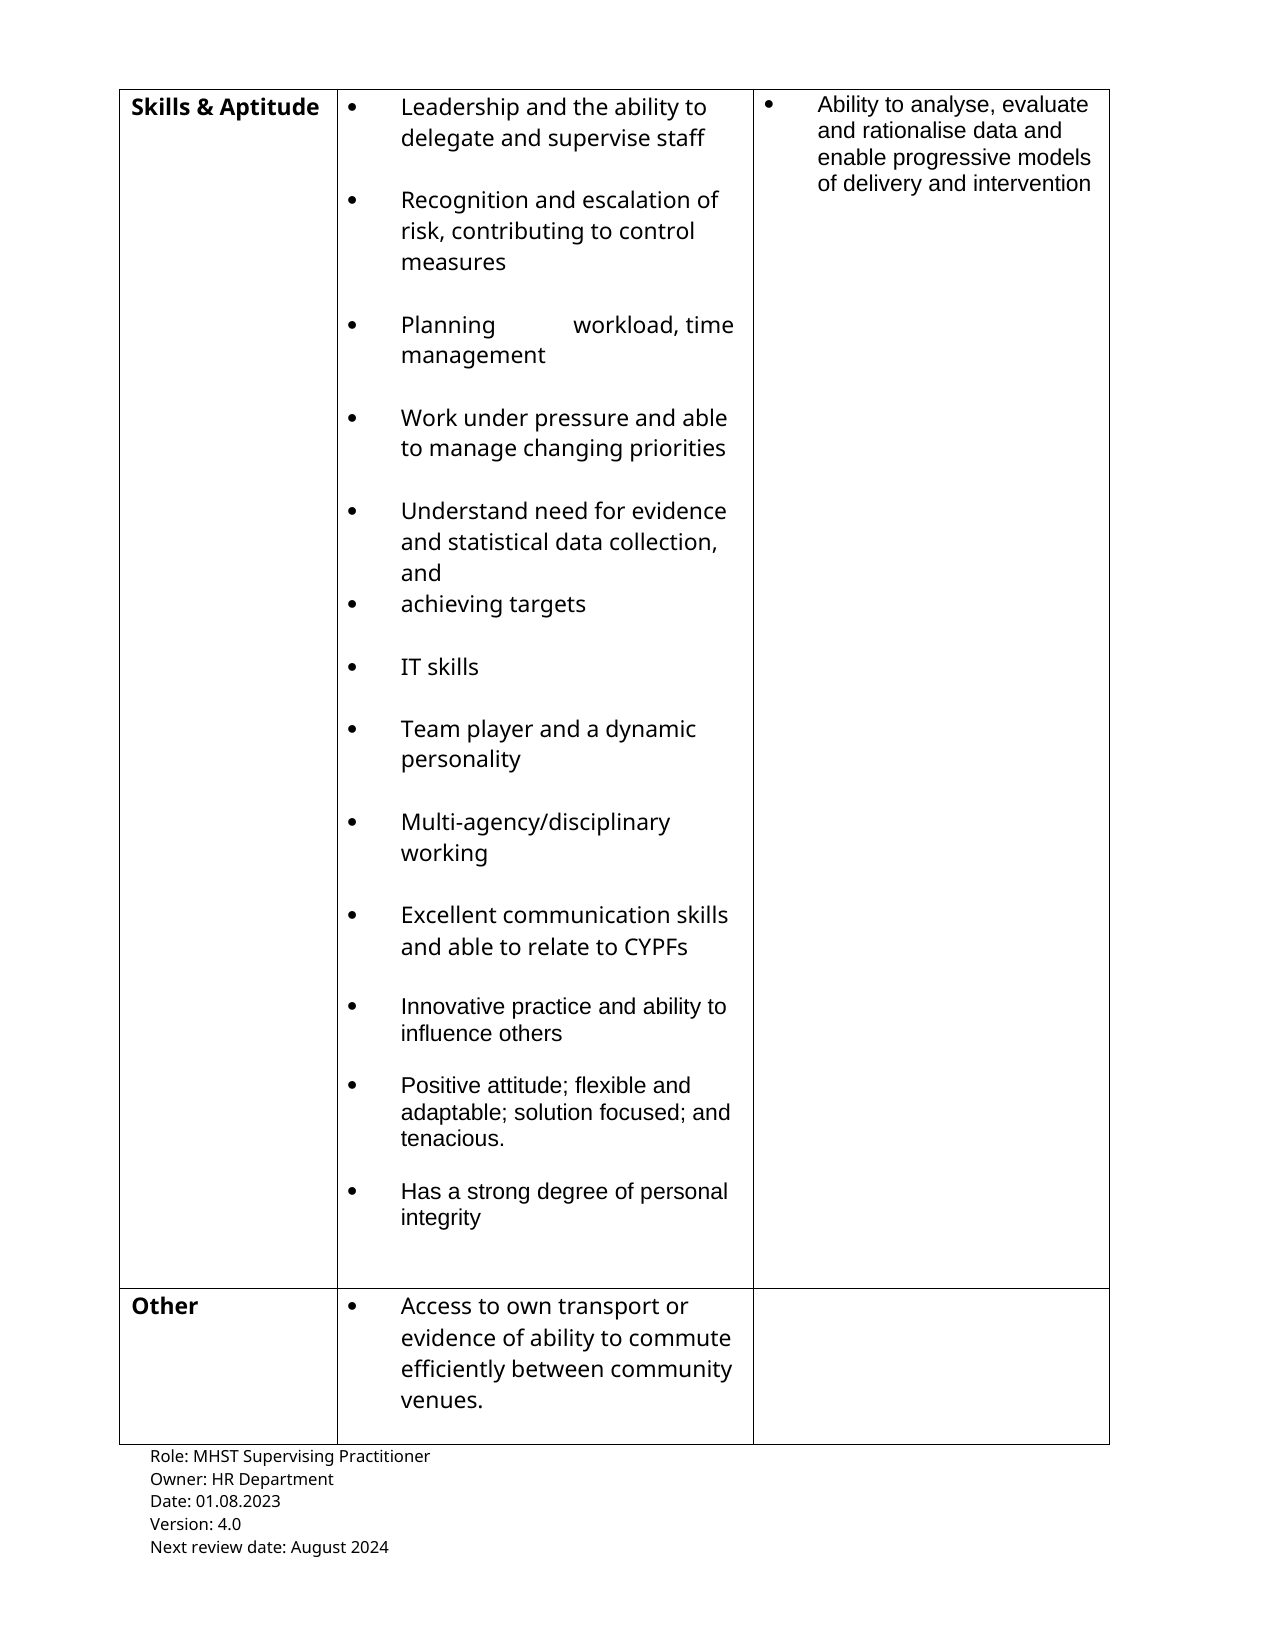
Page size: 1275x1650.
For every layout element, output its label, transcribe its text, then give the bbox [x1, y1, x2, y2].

table_cell Skills & Aptitude [120, 90, 337, 1288]
table_cell [754, 1289, 1109, 1444]
table_cell Ability to analyse, evaluate and rationalise data and enable progressive models of delivery and intervention [754, 90, 1109, 1288]
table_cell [338, 1289, 753, 1444]
table_cell Other [120, 1289, 337, 1444]
table_cell Leadership and the ability to delegate and supervise staff Recognition and escalation of risk, contributing to control measures Planning workload, time management Work under pressure and able to manage changing priorities Understand need for evidence and statistical data collection, and achieving targets IT skills Team player and a dynamic personality Multi-agency/disciplinary working Excellent communication skills and able to relate to CYPFs Innovative practice and ability to influence others Positive attitude; flexible and adaptable; solution focused; and tenacious. Has a strong degree of personal integrity [338, 90, 753, 1288]
